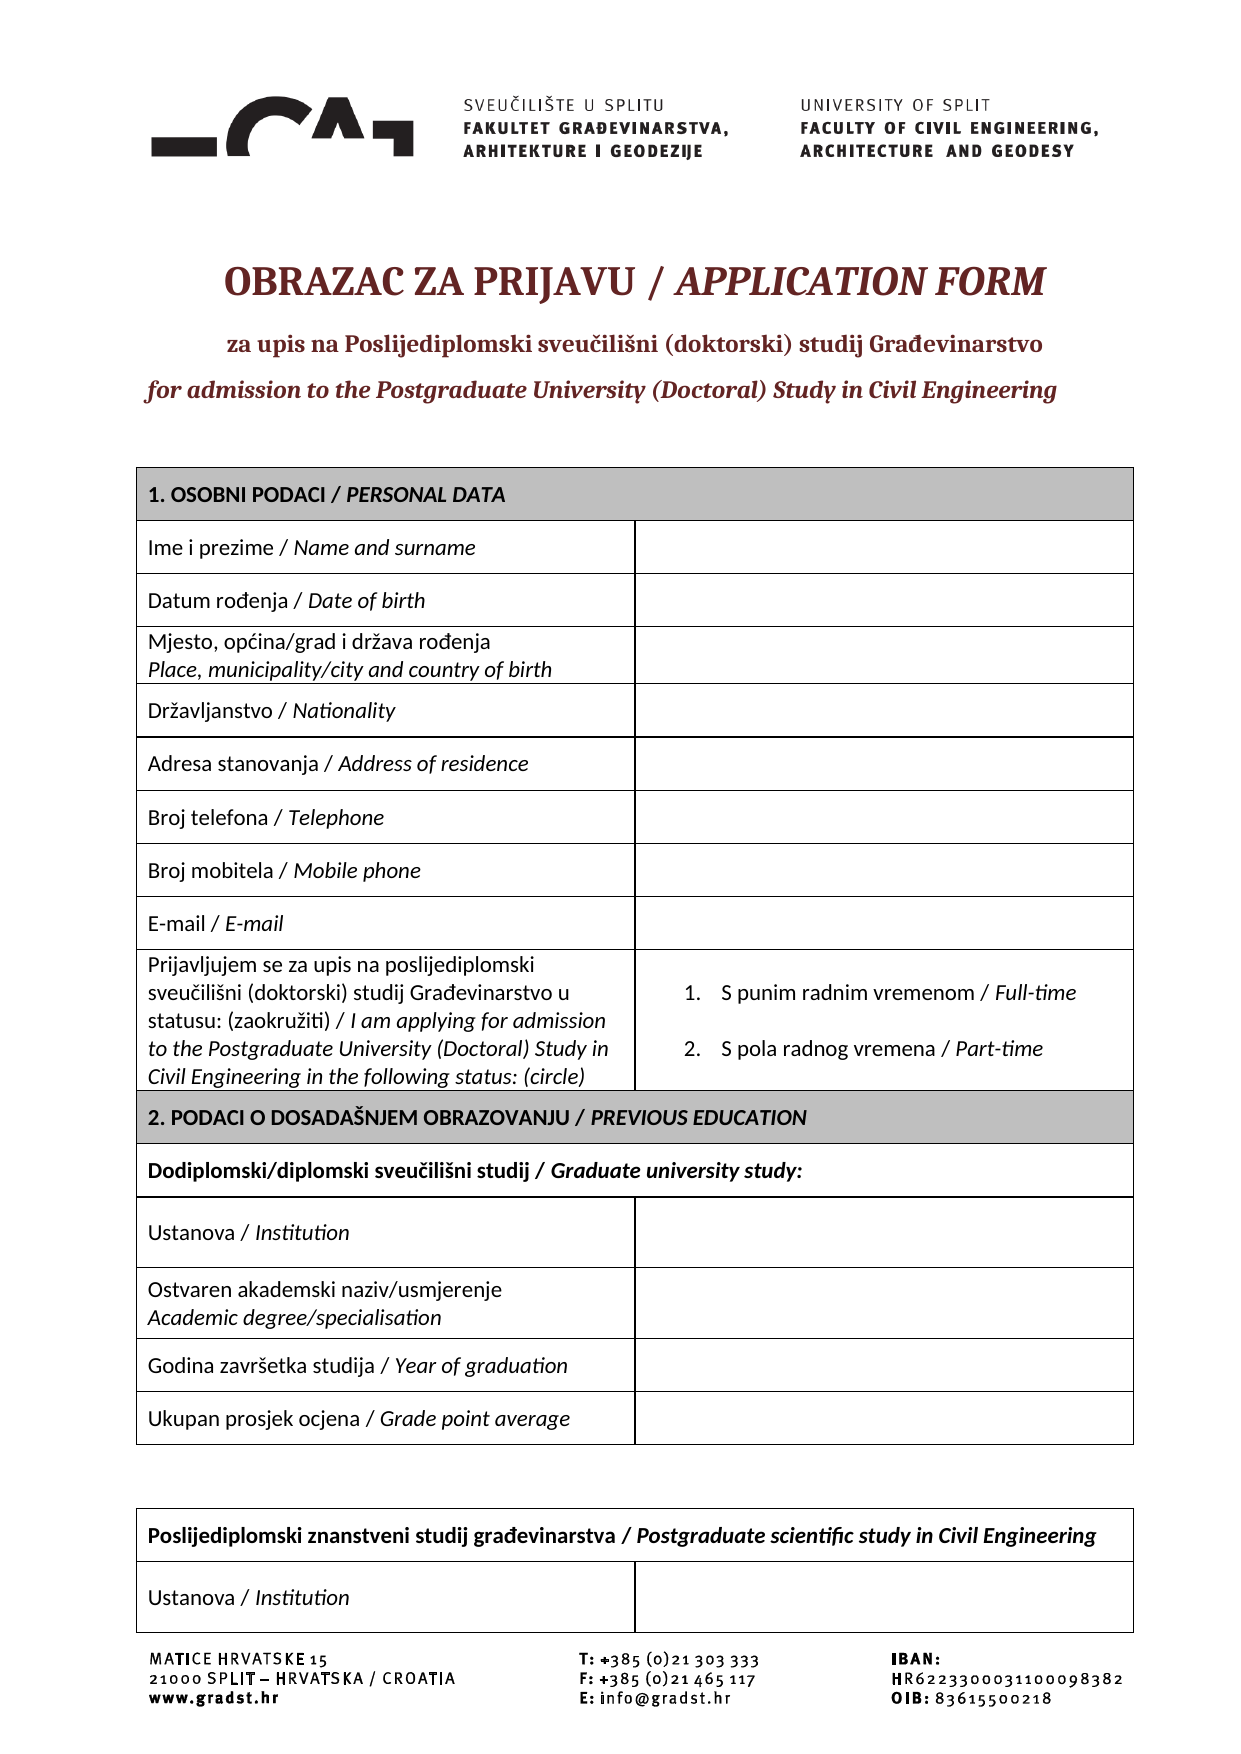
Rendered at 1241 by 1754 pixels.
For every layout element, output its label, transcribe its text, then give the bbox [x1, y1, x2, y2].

table_cell Broj telefona / Telephone [137, 791, 634, 843]
table_cell Godina završetka studija / Year of graduation [137, 1339, 634, 1391]
table_cell [636, 1392, 1133, 1444]
subtitle OBRAZAC ZA PRIJAVU / APPLICATION FORM [148, 258, 1122, 306]
table_cell Državljanstvo / Nationality [137, 684, 634, 736]
subtitle za upis na Poslijediplomski sveučilišni (doktorski) studij Građevinarstvo [148, 330, 1122, 359]
table_cell Prijavljujem se za upis na poslijediplomski sveučilišni (doktorski) studij Građevinarstvo u statusu: (zaokružiti) / I am applying for admission to the Postgraduate University (Doctoral) Study in Civil Engineering in the following status: (circle) [137, 950, 634, 1090]
table_header 1. OSOBNI PODACI / PERSONAL DATA [137, 468, 1133, 520]
picture [147, 88, 1100, 165]
table_cell [636, 627, 1133, 683]
table_cell S punim radnim vremenom / Full-time S pola radnog vremena / Part-time [636, 950, 1133, 1090]
table_cell Broj mobitela / Mobile phone [137, 844, 634, 896]
table_cell [636, 738, 1133, 789]
table_cell [636, 897, 1133, 949]
text for admission to the Postgraduate University (Doctoral) Study in Civil Engineering [148, 373, 1122, 404]
table_cell 2. PODACI O DOSADAŠNJEM OBRAZOVANJU / PREVIOUS EDUCATION [137, 1091, 1133, 1143]
table_cell Mjesto, općina/grad i država rođenja Place, municipality/city and country of birth [137, 627, 634, 683]
table_cell [636, 574, 1133, 626]
table_cell [636, 791, 1133, 843]
table_cell [636, 1339, 1133, 1391]
table_cell Ustanova / Institution [137, 1198, 634, 1267]
table_cell Ustanova / Institution [137, 1562, 634, 1632]
table_cell [636, 1562, 1133, 1632]
table_cell [636, 844, 1133, 896]
table_cell E-mail / E-mail [137, 897, 634, 949]
table_header Poslijediplomski znanstveni studij građevinarstva / Postgraduate scientific study in Civil Engineering [137, 1509, 1133, 1561]
table_cell [636, 521, 1133, 573]
table_cell Ime i prezime / Name and surname [137, 521, 634, 573]
table_cell Adresa stanovanja / Address of residence [137, 738, 634, 789]
table_cell Dodiplomski/diplomski sveučilišni studij / Graduate university study: [137, 1144, 1133, 1196]
table_cell [636, 1198, 1133, 1267]
table_cell Ukupan prosjek ocjena / Grade point average [137, 1392, 634, 1444]
table_cell Ostvaren akademski naziv/usmjerenje Academic degree/specialisation [137, 1268, 634, 1338]
table_cell [636, 684, 1133, 736]
table_cell Datum rođenja / Date of birth [137, 574, 634, 626]
table_cell [636, 1268, 1133, 1338]
